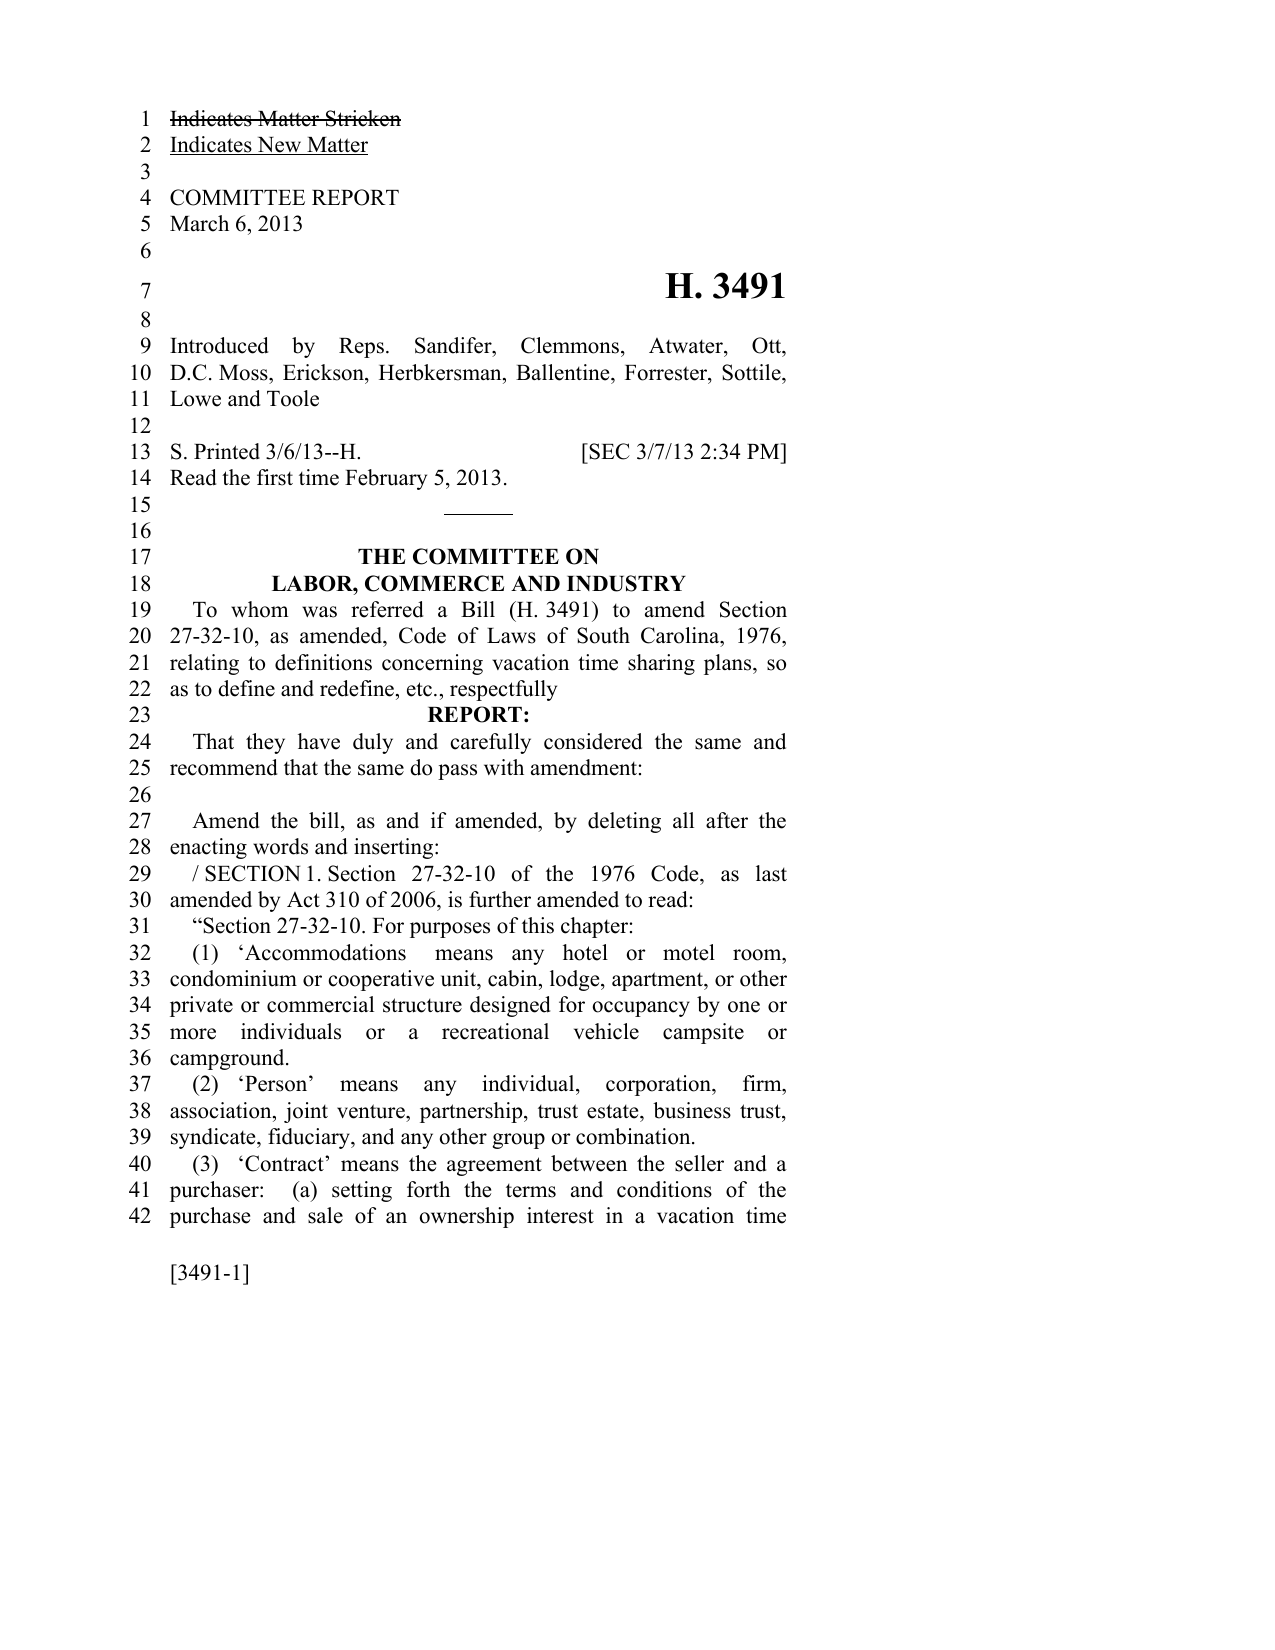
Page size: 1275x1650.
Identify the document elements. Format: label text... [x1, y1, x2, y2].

text March 6, 2013 [169, 210, 787, 237]
text Read the first time February 5, 2013. [169, 464, 787, 491]
text COMMITTEE REPORT [169, 184, 787, 210]
text H. 3491 [169, 263, 787, 306]
text REPORT: [169, 702, 787, 728]
text That they have duly and carefully considered the same and recommend that the same do pass with amendment: [169, 728, 787, 781]
text / SECTION 1. Section 27-32-10 of the 1976 Code, as last amended by Act 310 of 2006, is further amended to read: [169, 860, 787, 912]
text Amend the bill, as and if amended, by deleting all after the enacting words and inserting: [169, 807, 787, 860]
text LABOR, COMMERCE AND INDUSTRY [169, 570, 787, 596]
text Indicates New Matter [169, 131, 787, 158]
text Indicates Matter Stricken [169, 105, 787, 131]
text “Section 27-32-10. For purposes of this chapter: [169, 912, 787, 939]
text To whom was referred a Bill (H. 3491) to amend Section 27-32-10, as amended, Code of Laws of South Carolina, 1976, relating to definitions concerning vacation time sharing plans, so as to define and redefine, etc., respectfully [169, 596, 787, 702]
text Introduced by Reps. Sandifer, Clemmons, Atwater, Ott, D.C. Moss, Erickson, Herbkersman, Ballentine, Forrester, Sottile, Lowe and Toole [169, 333, 787, 412]
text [169, 1149, 787, 1229]
text (1) ‘Accommodations means any hotel or motel room, condominium or cooperative unit, cabin, lodge, apartment, or other private or commercial structure designed for occupancy by one or more individuals or a recreational vehicle campsite or campground. [169, 939, 787, 1071]
text S. Printed 3/6/13--H. [SEC 3/7/13 2:34 PM] [169, 438, 787, 464]
text THE COMMITTEE ON [169, 543, 787, 570]
text (2) ‘Person’ means any individual, corporation, firm, association, joint venture, partnership, trust estate, business trust, syndicate, fiduciary, and any other group or combination. [169, 1071, 787, 1149]
